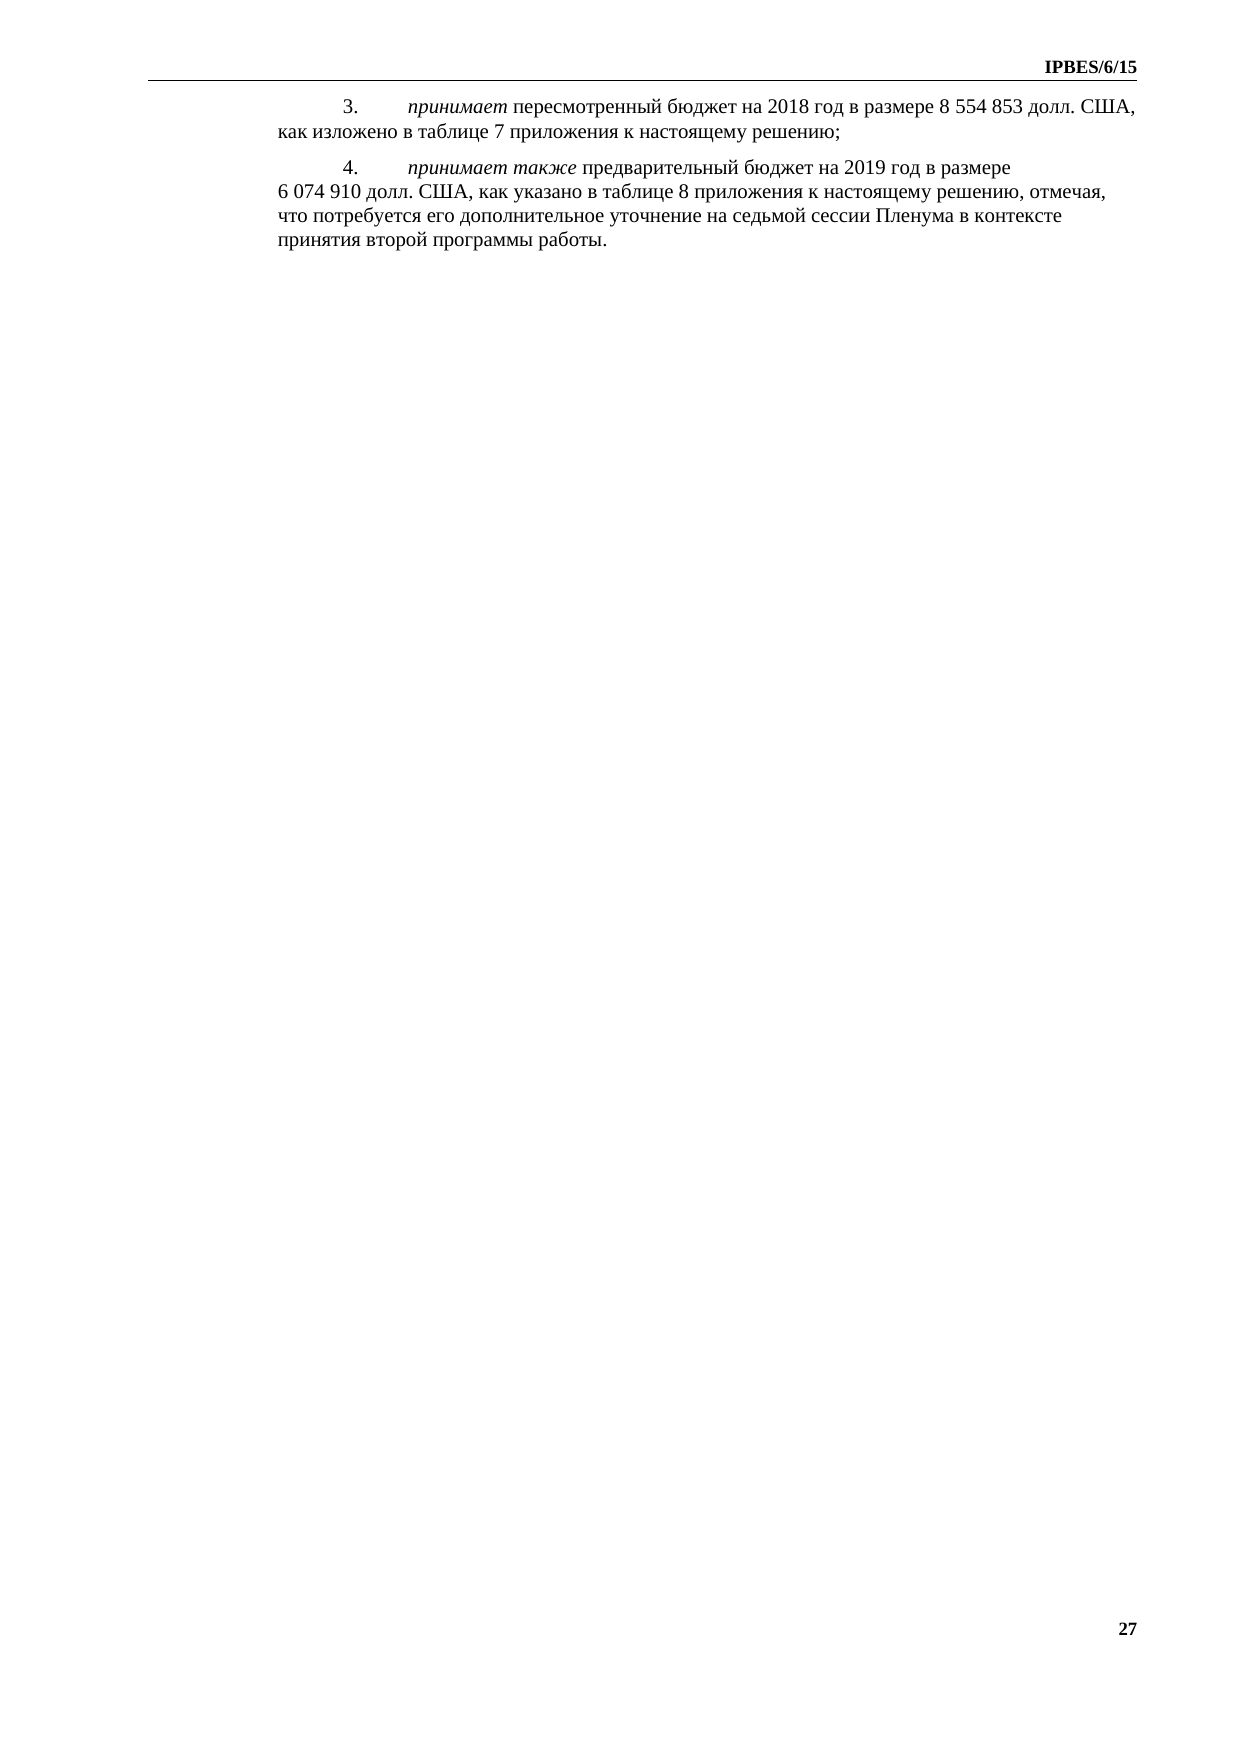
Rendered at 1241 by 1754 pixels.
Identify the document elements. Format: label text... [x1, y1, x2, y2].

text 4. принимает также предварительный бюджет на 2019 год в размере 6 074 910 долл. США, как указано в таблице 8 приложения к настоящему решению, отмечая, что потребуется его дополнительное уточнение на седьмой сессии Пленума в контексте принятия второй программы работы. [278, 155, 1137, 251]
text 3. принимает пересмотренный бюджет на 2018 год в размере 8 554 853 долл. США, как изложено в таблице 7 приложения к настоящему решению; [278, 94, 1137, 143]
